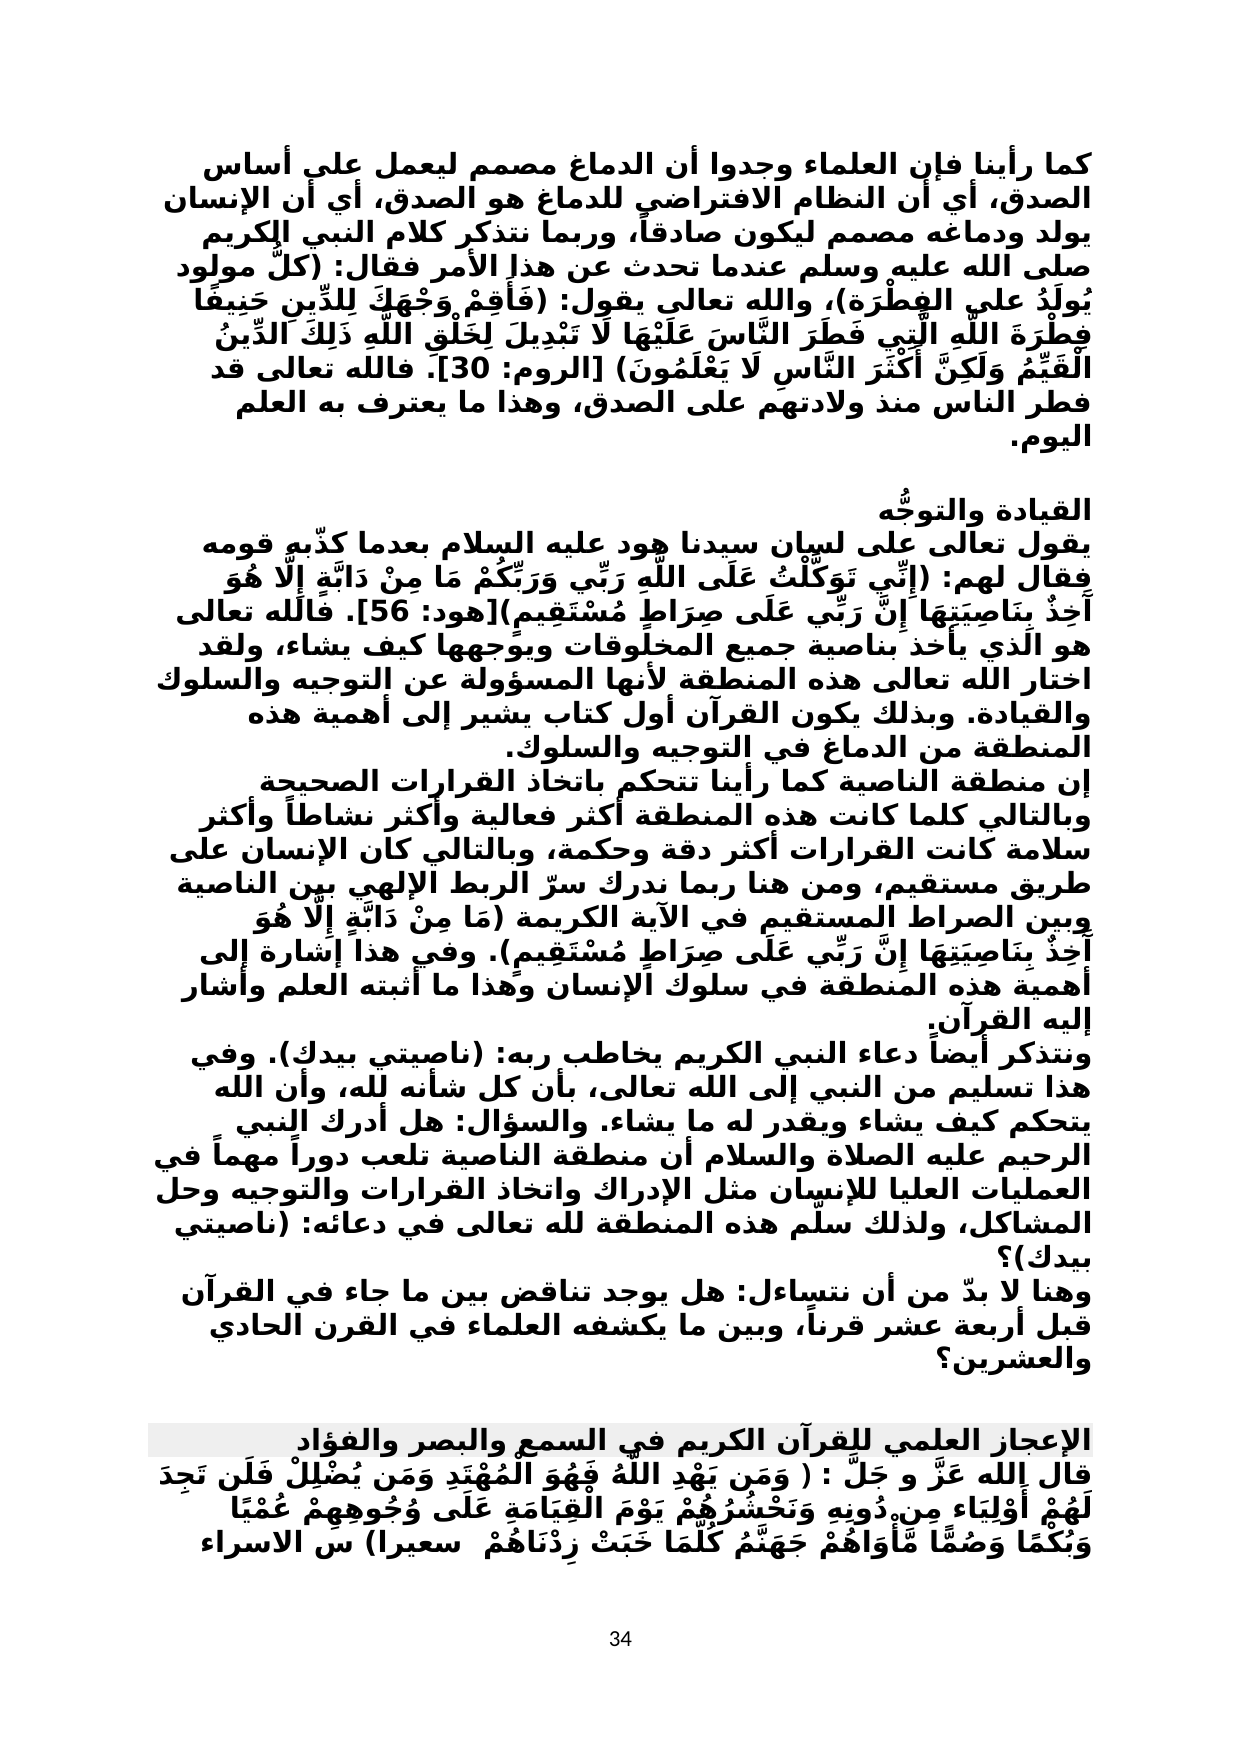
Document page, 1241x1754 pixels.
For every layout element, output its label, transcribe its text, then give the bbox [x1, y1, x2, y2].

text إن منطقة الناصية كما رأينا تتحكم باتخاذ القرارات الصحيحة وبالتالي كلما كانت هذه المنطقة أكثر فعالية وأكثر نشاطاً وأكثر سلامة كانت القرارات أكثر دقة وحكمة، وبالتالي كان الإنسان على طريق مستقيم، ومن هنا ربما ندرك سرّ الربط الإلهي بين الناصية وبين الصراط المستقيم في الآية الكريمة (مَا مِنْ دَابَّةٍ إِلَّا هُوَ آَخِذٌ بِنَاصِيَتِهَا إِنَّ رَبِّي عَلَى صِرَاطٍ مُسْتَقِيمٍ). وفي هذا إشارة إلى أهمية هذه المنطقة في سلوك الإنسان وهذا ما أثبته العلم وأشار إليه القرآن. [148, 764, 1093, 1036]
text الإعجاز العلمي للقرآن الكريم في السمع والبصر والفؤاد [148, 1423, 1093, 1457]
text قال الله عَزَّ و جَلَّ : ﴿ وَمَن يَهْدِ اللّهُ فَهُوَ الْمُهْتَدِ وَمَن يُضْلِلْ فَلَن تَجِدَ لَهُمْ أَوْلِيَاء مِن دُونِهِ وَنَحْشُرُهُمْ يَوْمَ الْقِيَامَةِ عَلَى وُجُوهِهِمْ عُمْيًا وَبُكْمًا وَصُمًّا مَّأْوَاهُمْ جَهَنَّمُ كُلَّمَا خَبَتْ زِدْنَاهُمْ سعيرا) س الاسراء [148, 1457, 1093, 1559]
text ونتذكر أيضاً دعاء النبي الكريم يخاطب ربه: (ناصيتي بيدك). وفي هذا تسليم من النبي إلى الله تعالى، بأن كل شأنه لله، وأن الله يتحكم كيف يشاء ويقدر له ما يشاء. والسؤال: هل أدرك النبي الرحيم عليه الصلاة والسلام أن منطقة الناصية تلعب دوراً مهماً في العمليات العليا للإنسان مثل الإدراك واتخاذ القرارات والتوجيه وحل المشاكل، ولذلك سلَّم هذه المنطقة لله تعالى في دعائه: (ناصيتي بيدك)؟ [148, 1036, 1093, 1274]
text وهنا لا بدّ من أن نتساءل: هل يوجد تناقض بين ما جاء في القرآن قبل أربعة عشر قرناً، وبين ما يكشفه العلماء في القرن الحادي والعشرين؟ [148, 1274, 1093, 1376]
text كما رأينا فإن العلماء وجدوا أن الدماغ مصمم ليعمل على أساس الصدق، أي أن النظام الافتراضي للدماغ هو الصدق، أي أن الإنسان يولد ودماغه مصمم ليكون صادقاً، وربما نتذكر كلام النبي الكريم صلى الله عليه وسلم عندما تحدث عن هذا الأمر فقال: (كلُّ مولود يُولَدُ على الفِطْرَة)، والله تعالى يقول: (فَأَقِمْ وَجْهَكَ لِلدِّينِ حَنِيفًا فِطْرَةَ اللَّهِ الَّتِي فَطَرَ النَّاسَ عَلَيْهَا لَا تَبْدِيلَ لِخَلْقِ اللَّهِ ذَلِكَ الدِّينُ الْقَيِّمُ وَلَكِنَّ أَكْثَرَ النَّاسِ لَا يَعْلَمُونَ) [الروم: 30]. فالله تعالى قد فطر الناس منذ ولادتهم على الصدق، وهذا ما يعترف به العلم اليوم. [148, 148, 1093, 453]
text القيادة والتوجُّه [148, 493, 1093, 527]
text يقول تعالى على لسان سيدنا هود عليه السلام بعدما كذّبه قومه فقال لهم: (إِنِّي تَوَكَّلْتُ عَلَى اللَّهِ رَبِّي وَرَبِّكُمْ مَا مِنْ دَابَّةٍ إِلَّا هُوَ آَخِذٌ بِنَاصِيَتِهَا إِنَّ رَبِّي عَلَى صِرَاطٍ مُسْتَقِيمٍ)[هود: 56]. فالله تعالى هو الذي يأخذ بناصية جميع المخلوقات ويوجهها كيف يشاء، ولقد اختار الله تعالى هذه المنطقة لأنها المسؤولة عن التوجيه والسلوك والقيادة. وبذلك يكون القرآن أول كتاب يشير إلى أهمية هذه المنطقة من الدماغ في التوجيه والسلوك. [148, 527, 1093, 764]
